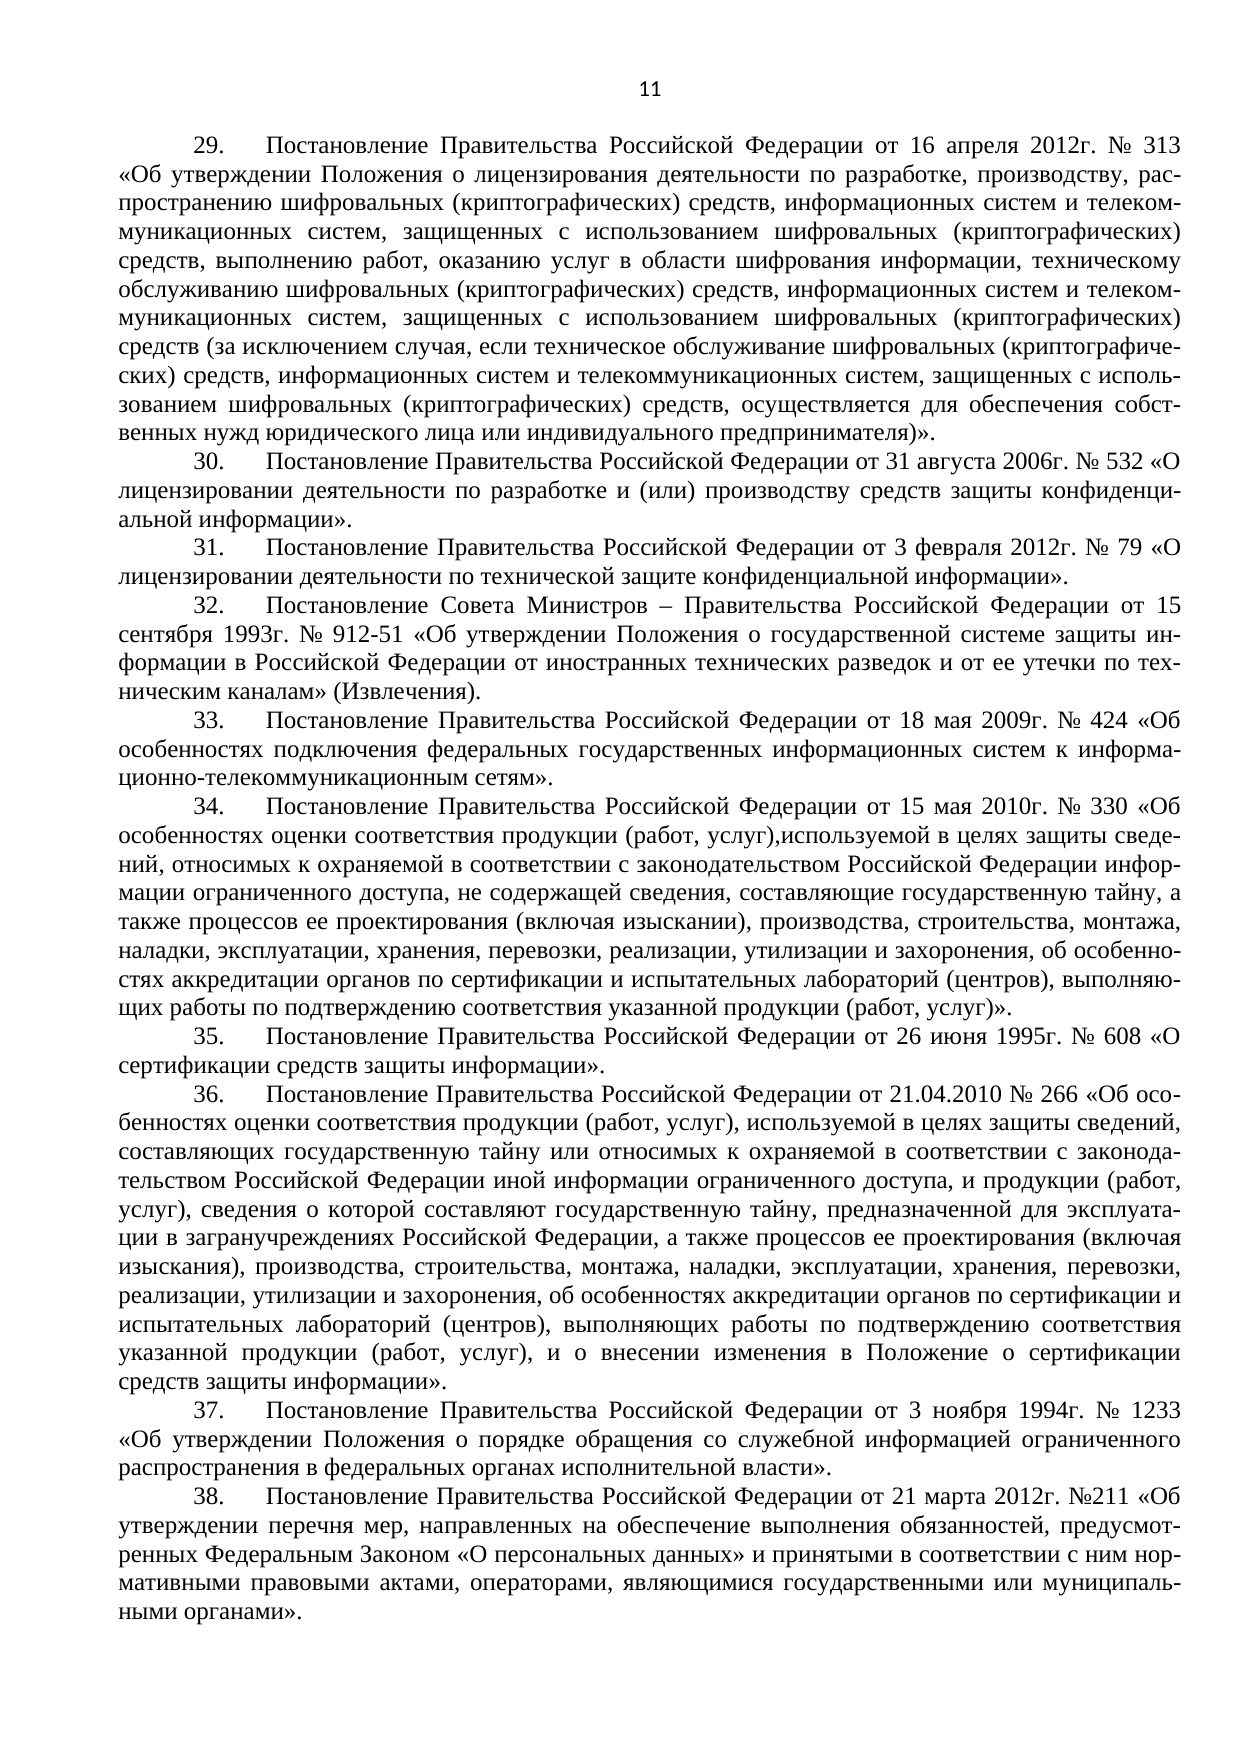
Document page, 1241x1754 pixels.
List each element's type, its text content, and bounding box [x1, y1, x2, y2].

list Постановление Правительства Российской Федерации от 18 мая 2009г. № 424 «Об особенностях подключения федеральных государственных информационных систем к информационно-телекоммуникационным сетям». [118, 705, 1181, 791]
list Постановление Правительства Российской Федерации от 16 апреля 2012г. № 313 «Об утверждении Положения о лицензирования деятельности по разработке, производству, распространению шифровальных (криптографических) средств, информационных систем и телекоммуникационных систем, защищенных с использованием шифровальных (криптографических) средств, выполнению работ, оказанию услуг в области шифрования информации, техническому обслуживанию шифровальных (криптографических) средств, информационных систем и телекоммуникационных систем, защищенных с использованием шифровальных (криптографических) средств (за исключением случая, если техническое обслуживание шифровальных (криптографических) средств, информационных систем и телекоммуникационных систем, защищенных с использованием шифровальных (криптографических) средств, осуществляется для обеспечения собственных нужд юридического лица или индивидуального предпринимателя)». [118, 130, 1181, 446]
list Постановление Правительства Российской Федерации от 21 марта 2012г. №211 «Об утверждении перечня мер, направленных на обеспечение выполнения обязанностей, предусмотренных Федеральным Законом «О персональных данных» и принятыми в соответствии с ним нормативными правовыми актами, операторами, являющимися государственными или муниципальными органами». [118, 1481, 1181, 1625]
list Постановление Правительства Российской Федерации от 26 июня 1995г. № 608 «О сертификации средств защиты информации». [118, 1021, 1181, 1079]
list Постановление Совета Министров – Правительства Российской Федерации от 15 сентября 1993г. № 912-51 «Об утверждении Положения о государственной системе защиты информации в Российской Федерации от иностранных технических разведок и от ее утечки по техническим каналам» (Извлечения). [118, 590, 1181, 705]
list Постановление Правительства Российской Федерации от 31 августа 2006г. № 532 «О лицензировании деятельности по разработке и (или) производству средств защиты конфиденциальной информации». [118, 446, 1181, 532]
list Постановление Правительства Российской Федерации от 15 мая 2010г. № 330 «Об особенностях оценки соответствия продукции (работ, услуг),используемой в целях защиты сведений, относимых к охраняемой в соответствии с законодательством Российской Федерации информации ограниченного доступа, не содержащей сведения, составляющие государственную тайну, а также процессов ее проектирования (включая изыскании), производства, строительства, монтажа, наладки, эксплуатации, хранения, перевозки, реализации, утилизации и захоронения, об особенностях аккредитации органов по сертификации и испытательных лабораторий (центров), выполняющих работы по подтверждению соответствия указанной продукции (работ, услуг)». [118, 791, 1181, 1021]
list Постановление Правительства Российской Федерации от 3 ноября 1994г. № 1233 «Об утверждении Положения о порядке обращения со служебной информацией ограниченного распространения в федеральных органах исполнительной власти». [118, 1395, 1181, 1481]
list Постановление Правительства Российской Федерации от 3 февраля 2012г. № 79 «О лицензировании деятельности по технической защите конфиденциальной информации». [118, 532, 1181, 590]
list Постановление Правительства Российской Федерации от 21.04.2010 № 266 «Об особенностях оценки соответствия продукции (работ, услуг), используемой в целях защиты сведений, составляющих государственную тайну или относимых к охраняемой в соответствии с законодательством Российской Федерации иной информации ограниченного доступа, и продукции (работ, услуг), сведения о которой составляют государственную тайну, предназначенной для эксплуатации в загранучреждениях Российской Федерации, а также процессов ее проектирования (включая изыскания), производства, строительства, монтажа, наладки, эксплуатации, хранения, перевозки, реализации, утилизации и захоронения, об особенностях аккредитации органов по сертификации и испытательных лабораторий (центров), выполняющих работы по подтверждению соответствия указанной продукции (работ, услуг), и о внесении изменения в Положение о сертификации средств защиты информации». [118, 1079, 1181, 1395]
